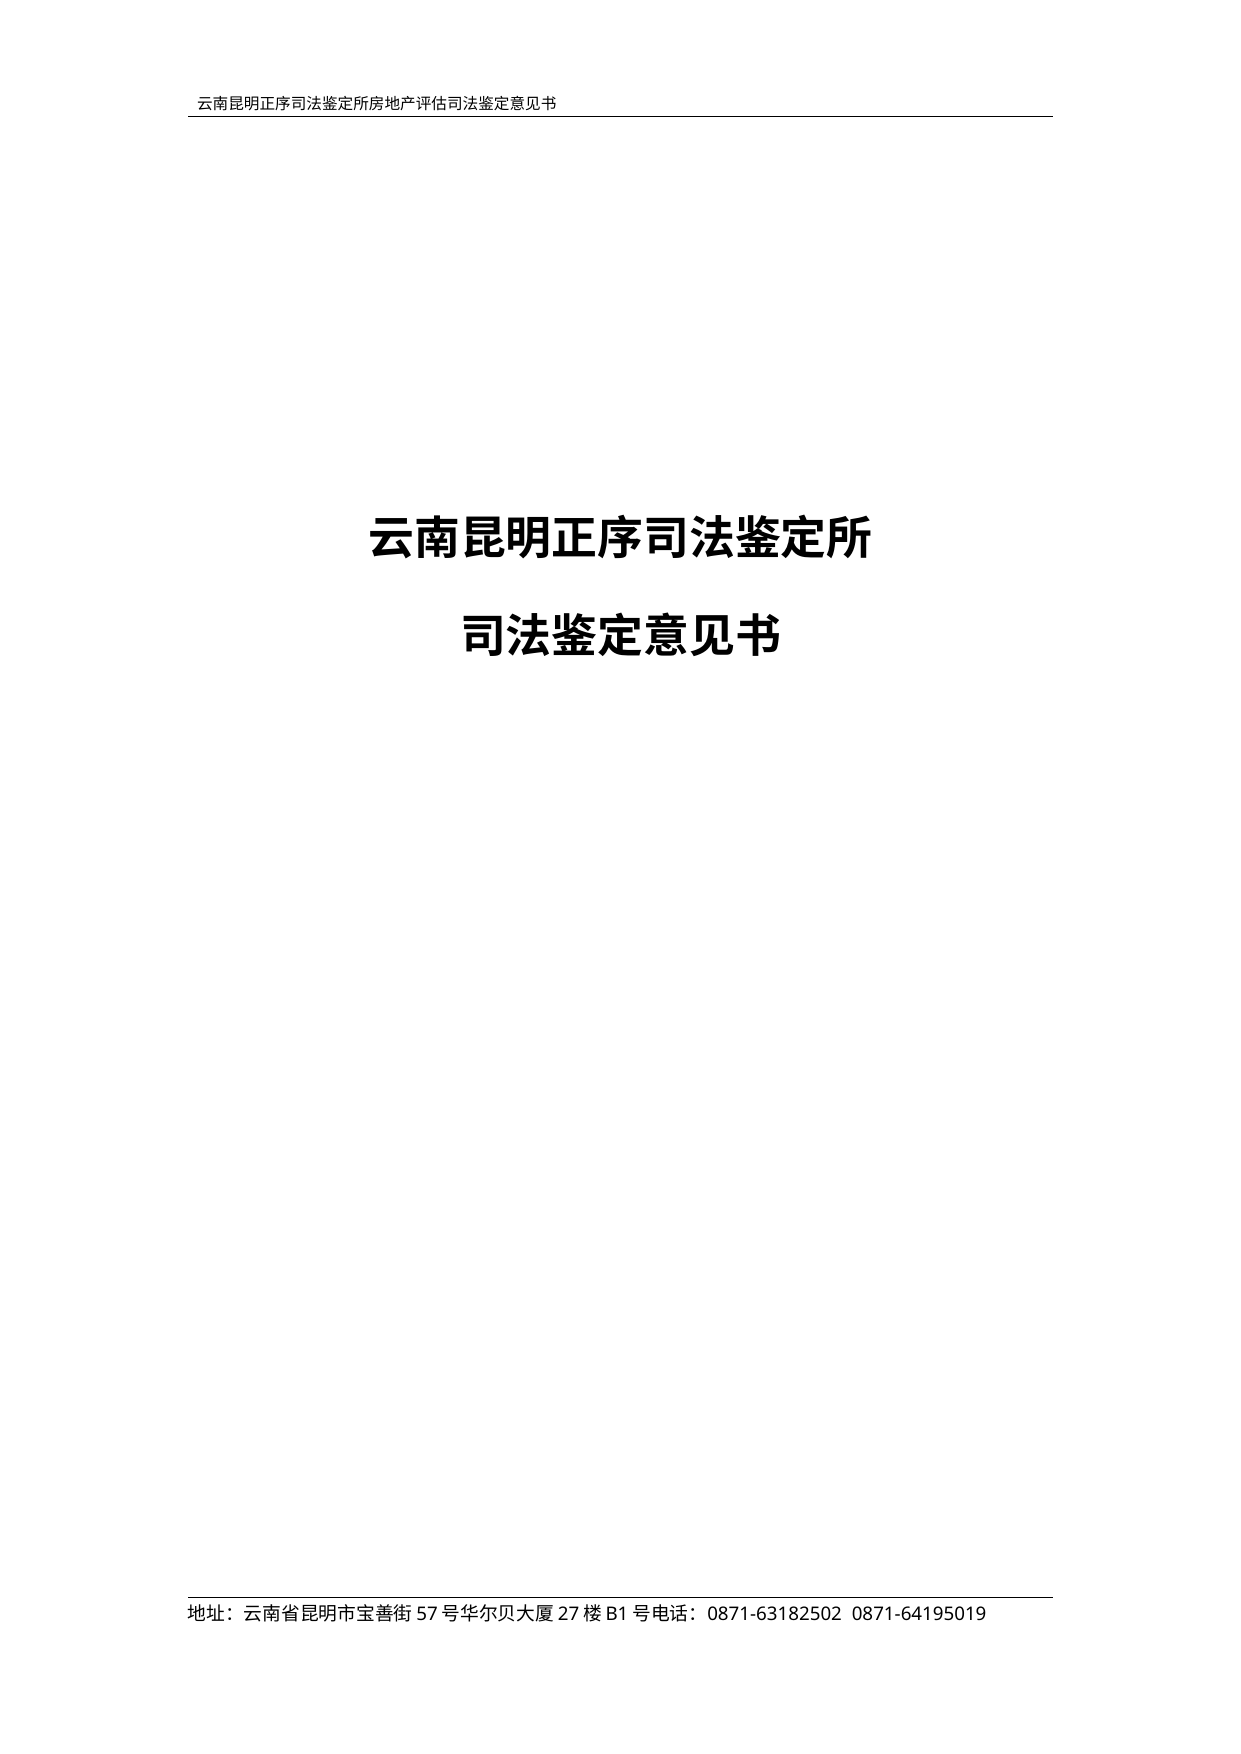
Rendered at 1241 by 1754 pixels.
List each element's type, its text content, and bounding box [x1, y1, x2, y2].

text 云南昆明正序司法鉴定所 [187, 486, 1053, 584]
text 司法鉴定意见书 [187, 584, 1053, 681]
